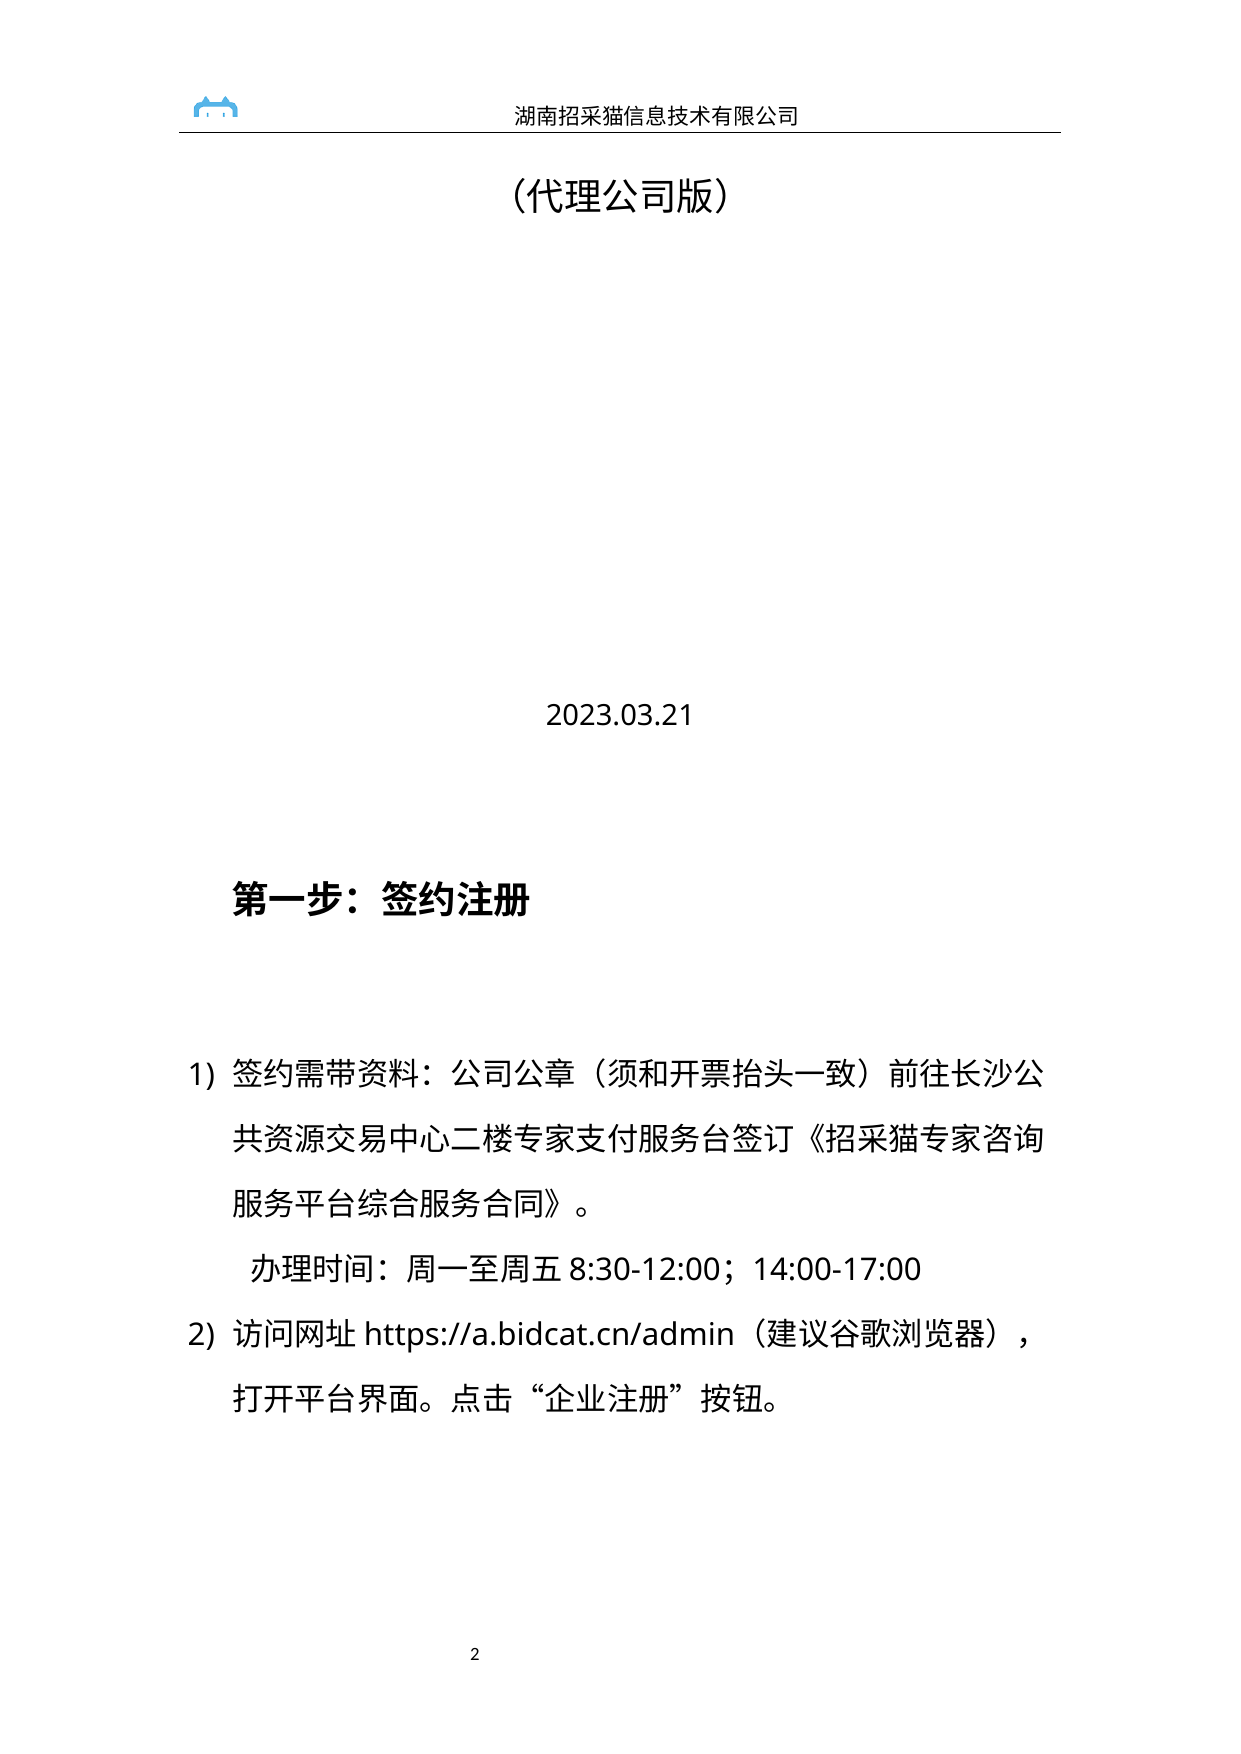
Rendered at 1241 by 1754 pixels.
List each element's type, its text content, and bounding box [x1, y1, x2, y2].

text （代理公司版） [187, 162, 1053, 227]
picture [187, 90, 242, 125]
list 访问网址 https://a.bidcat.cn/admin（建议谷歌浏览器），打开平台界面。点击“企业注册”按钮。 [187, 1300, 1053, 1430]
subtitle 第一步：签约注册 [231, 864, 1053, 929]
text 2023.03.21 [187, 682, 1053, 747]
text 办理时间：周一至周五8:30-12:00；14:00-17:00 [187, 1235, 1053, 1300]
list 签约需带资料：公司公章（须和开票抬头一致）前往长沙公共资源交易中心二楼专家支付服务台签订《招采猫专家咨询服务平台综合服务合同》。 [187, 1040, 1053, 1235]
